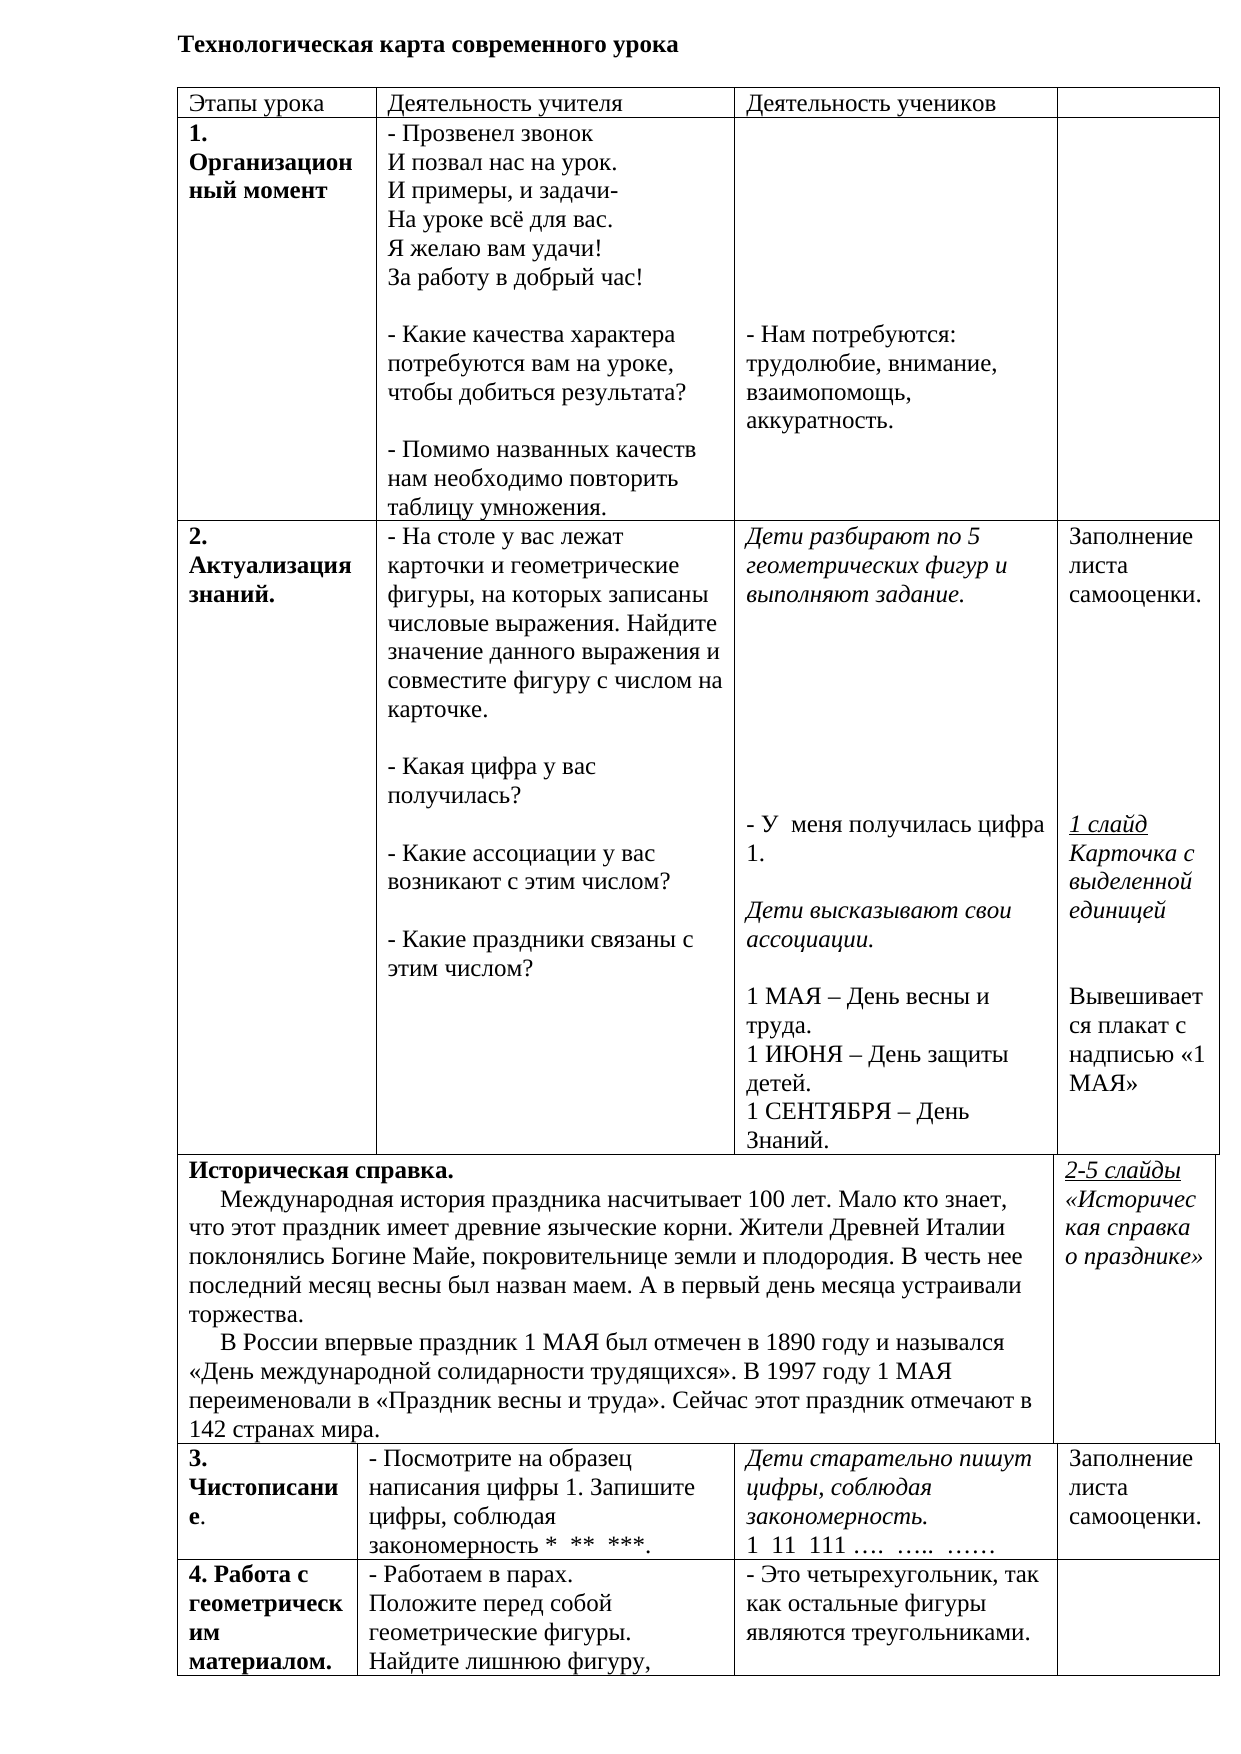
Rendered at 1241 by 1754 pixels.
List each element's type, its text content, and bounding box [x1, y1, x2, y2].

table_cell Заполнение листа самооценки. [1058, 1444, 1219, 1558]
table_cell Заполнение листа самооценки. 1 слайд Карточка с выделенной единицей Вывешивается плакат с надписью «1 МАЯ» [1058, 521, 1219, 1154]
table_cell 2. Актуализация знаний. [178, 521, 376, 1154]
table_cell 2-5 слайды «Историческая справка о празднике» [1054, 1155, 1215, 1442]
table_cell - Прозвенел звонок И позвал нас на урок. И примеры, и задачи- На уроке всё для вас. Я желаю вам удачи! За работу в добрый час! - Какие качества характера потребуются вам на уроке, чтобы добиться результата? - Помимо названных качеств нам необходимо повторить таблицу умножения. [377, 118, 734, 520]
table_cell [178, 1560, 357, 1674]
table_cell Историческая справка. Международная история праздника насчитывает 100 лет. Мало кто знает, что этот праздник имеет древние языческие корни. Жители Древней Италии поклонялись Богине Майе, покровительнице земли и плодородия. В честь нее последний месяц весны был назван маем. А в первый день месяца устраивали торжества. В России впервые праздник 1 МАЯ был отмечен в 1890 году и назывался «День международной солидарности трудящихся». В 1997 году 1 МАЯ переименовали в «Праздник весны и труда». Сейчас этот праздник отмечают в 142 странах мира. [178, 1155, 1053, 1442]
table_cell Дети разбирают по 5 геометрических фигур и выполняют задание. - У меня получилась цифра 1. Дети высказывают свои ассоциации. 1 МАЯ – День весны и труда. 1 ИЮНЯ – День защиты детей. 1 СЕНТЯБРЯ – День Знаний. [735, 521, 1057, 1154]
text Технологическая карта современного урока [177, 29, 1152, 58]
table_cell - На столе у вас лежат карточки и геометрические фигуры, на которых записаны числовые выражения. Найдите значение данного выражения и совместите фигуру с числом на карточке. - Какая цифра у вас получилась? - Какие ассоциации у вас возникают с этим числом? - Какие праздники связаны с этим числом? [377, 521, 734, 1154]
table_cell 3. Чистописание. [178, 1444, 357, 1558]
table_cell - Нам потребуются: трудолюбие, внимание, взаимопомощь, аккуратность. [735, 118, 1057, 520]
table_header [1058, 88, 1219, 117]
table_header Этапы урока [178, 88, 376, 117]
table_cell Дети старательно пишут цифры, соблюдая закономерность. 1 11 111 …. ….. …… [735, 1444, 1057, 1558]
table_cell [1058, 1560, 1219, 1674]
table_header Деятельность учеников [735, 88, 1057, 117]
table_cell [735, 1560, 1057, 1674]
table_cell 1. Организационный момент [178, 118, 376, 520]
table_header Деятельность учителя [377, 88, 734, 117]
table_cell [1058, 118, 1219, 520]
table_cell - Посмотрите на образец написания цифры 1. Запишите цифры, соблюдая закономерность * ** ***. [358, 1444, 734, 1558]
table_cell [358, 1560, 734, 1674]
